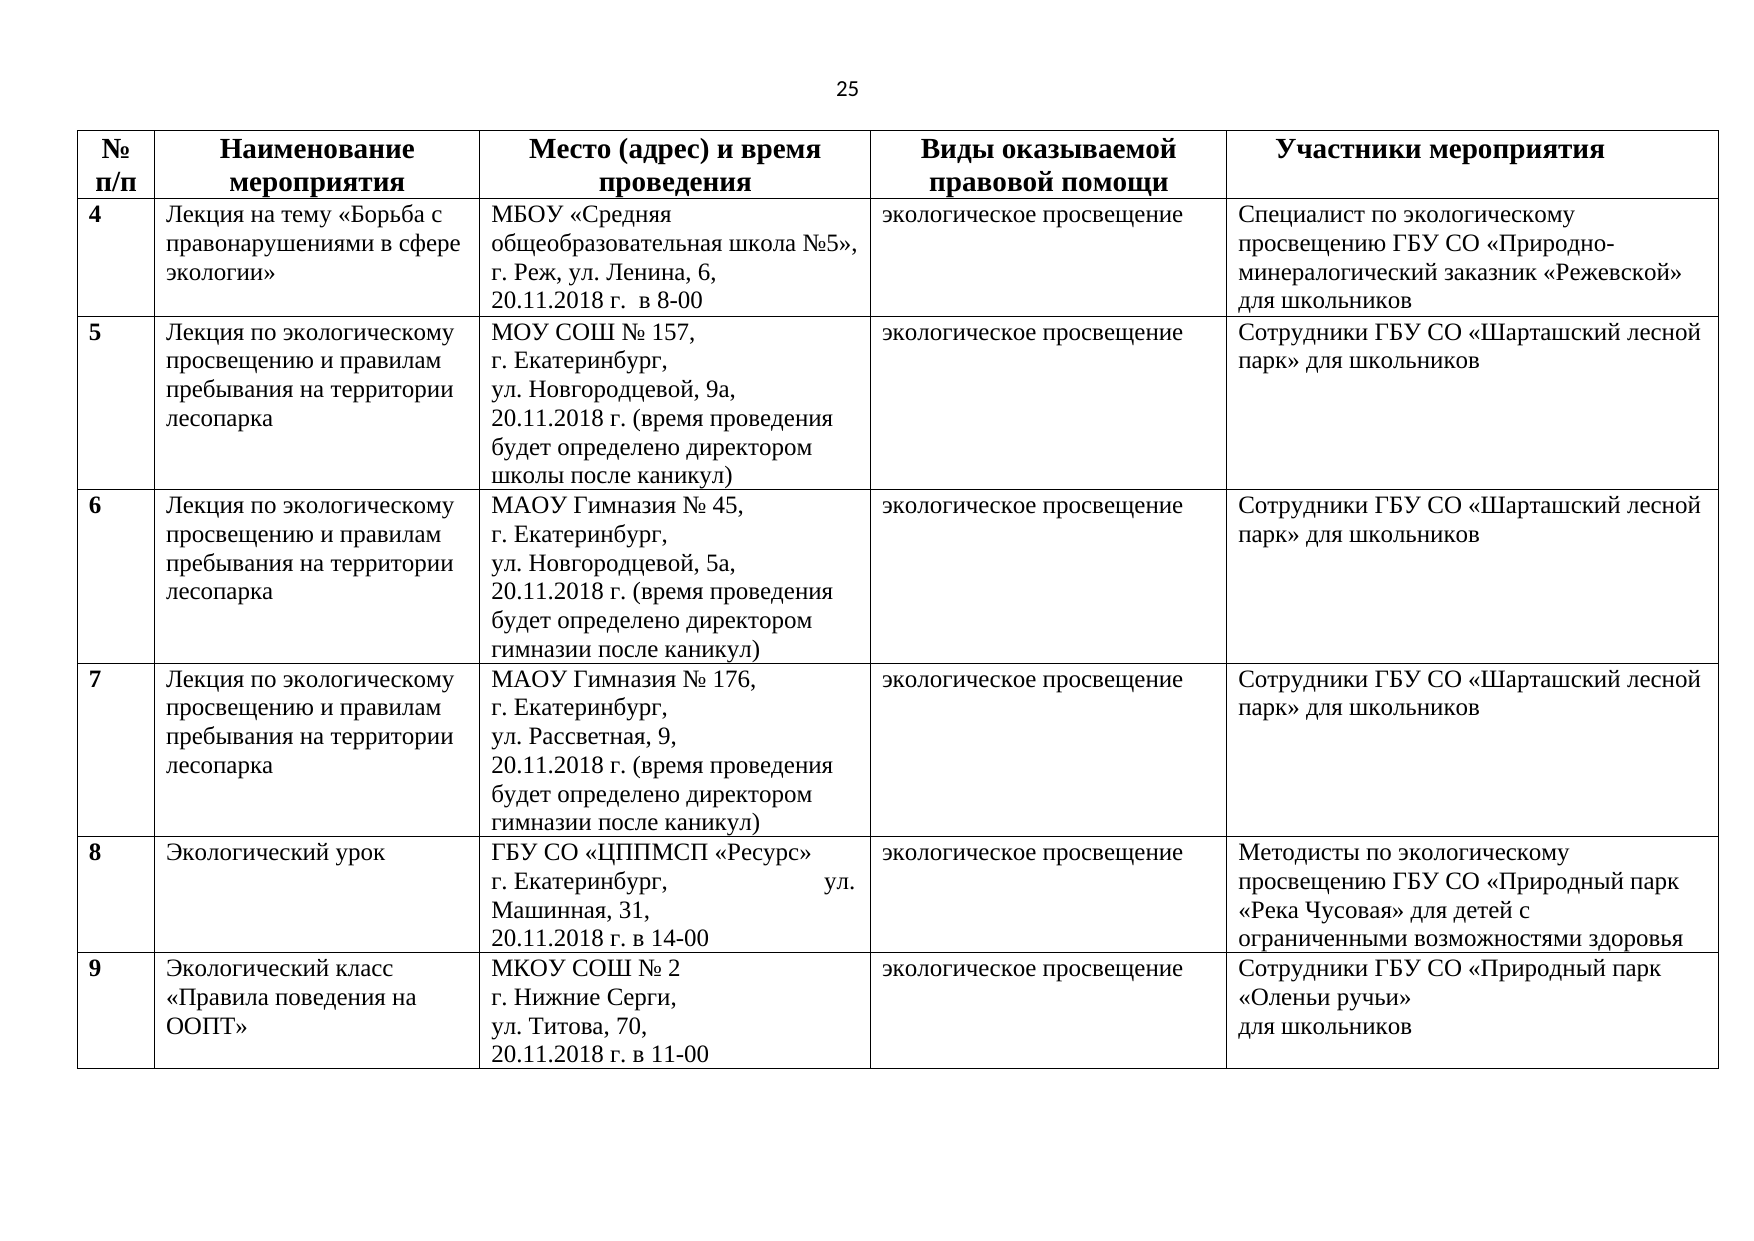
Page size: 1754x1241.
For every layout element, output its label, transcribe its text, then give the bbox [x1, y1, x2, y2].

table_cell экологическое просвещение [871, 317, 1226, 489]
table_cell Лекция по экологическому просвещению и правилам пребывания на территории лесопарка [155, 664, 479, 836]
table_cell Экологический класс «Правила поведения на ООПТ» [155, 953, 479, 1068]
table_cell Сотрудники ГБУ СО «Шарташский лесной парк» для школьников [1227, 490, 1718, 663]
table_cell МОУ СОШ № 157, г. Екатеринбург, ул. Новгородцевой, 9а, 20.11.2018 г. (время проведения будет определено директором школы после каникул) [480, 317, 870, 489]
table_cell 9 [78, 953, 154, 1068]
table_cell Методисты по экологическому просвещению ГБУ СО «Природный парк «Река Чусовая» для детей с ограниченными возможностями здоровья [1227, 837, 1718, 952]
table_cell МБОУ «Средняя общеобразовательная школа №5», г. Реж, ул. Ленина, 6, 20.11.2018 г. в 8-00 [480, 199, 870, 316]
table_cell 6 [78, 490, 154, 663]
table_cell Лекция по экологическому просвещению и правилам пребывания на территории лесопарка [155, 490, 479, 663]
table_cell 7 [78, 664, 154, 836]
table_header Виды оказываемой правовой помощи [871, 131, 1226, 198]
table_cell Лекция на тему «Борьба с правонарушениями в сфере экологии» [155, 199, 479, 316]
table_cell МКОУ СОШ № 2 г. Нижние Серги, ул. Титова, 70, 20.11.2018 г. в 11-00 [480, 953, 870, 1068]
table_cell экологическое просвещение [871, 664, 1226, 836]
table_cell Лекция по экологическому просвещению и правилам пребывания на территории лесопарка [155, 317, 479, 489]
table_cell экологическое просвещение [871, 837, 1226, 952]
table_cell Специалист по экологическому просвещению ГБУ СО «Природно-минералогический заказник «Режевской» для школьников [1227, 199, 1718, 316]
table_header Участники мероприятия [1227, 131, 1718, 198]
table_cell экологическое просвещение [871, 490, 1226, 663]
table_cell ГБУ СО «ЦППМСП «Ресурс» г. Екатеринбург, ул. Машинная, 31, 20.11.2018 г. в 14-00 [480, 837, 870, 952]
table_cell МАОУ Гимназия № 176, г. Екатеринбург, ул. Рассветная, 9, 20.11.2018 г. (время проведения будет определено директором гимназии после каникул) [480, 664, 870, 836]
table_cell Экологический урок [155, 837, 479, 952]
table_cell 8 [78, 837, 154, 952]
table_cell экологическое просвещение [871, 199, 1226, 316]
table_cell 5 [78, 317, 154, 489]
table_cell Сотрудники ГБУ СО «Шарташский лесной парк» для школьников [1227, 317, 1718, 489]
table_cell Сотрудники ГБУ СО «Природный парк «Оленьи ручьи» для школьников [1227, 953, 1718, 1068]
table_header Место (адрес) и время проведения [480, 131, 870, 198]
table_header Наименование мероприятия [155, 131, 479, 198]
table_cell МАОУ Гимназия № 45, г. Екатеринбург, ул. Новгородцевой, 5а, 20.11.2018 г. (время проведения будет определено директором гимназии после каникул) [480, 490, 870, 663]
table_cell Сотрудники ГБУ СО «Шарташский лесной парк» для школьников [1227, 664, 1718, 836]
table_header № п/п [78, 131, 154, 198]
table_cell экологическое просвещение [871, 953, 1226, 1068]
table_cell 4 [78, 199, 154, 316]
